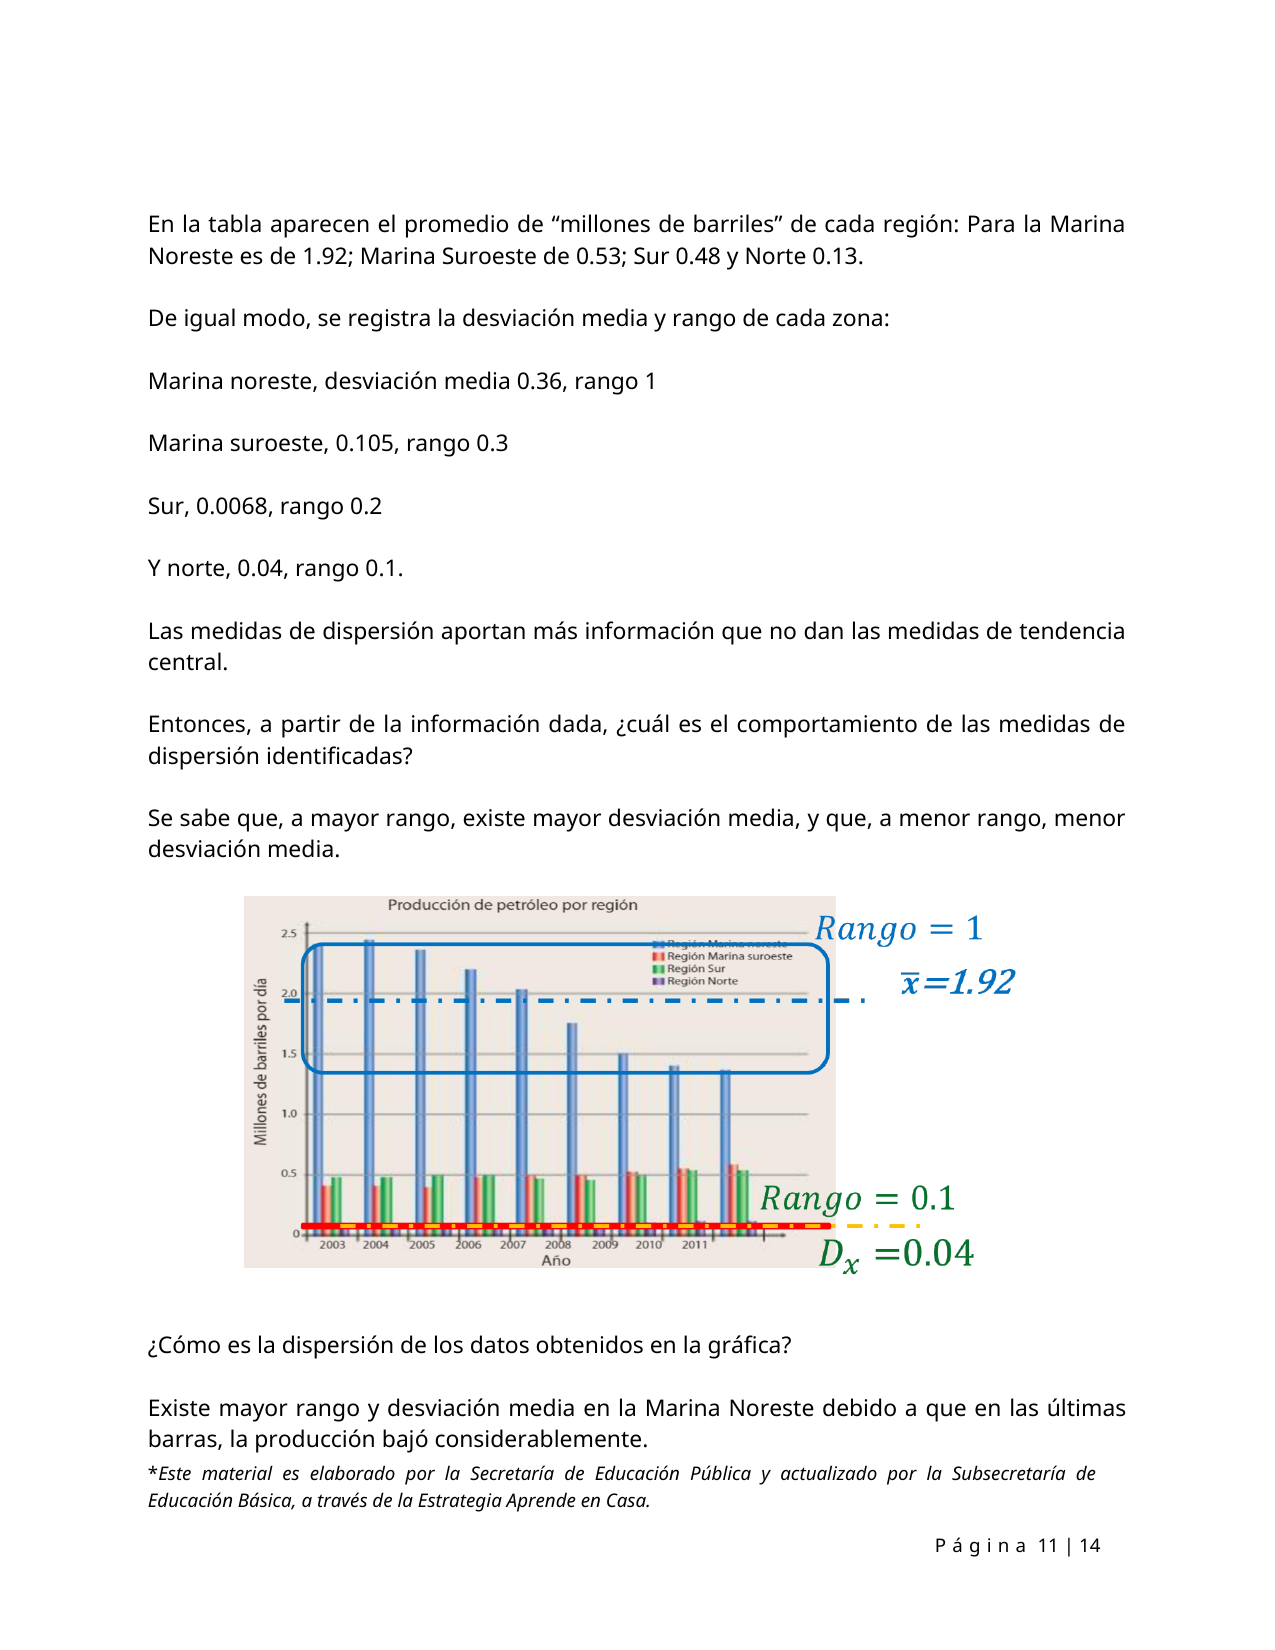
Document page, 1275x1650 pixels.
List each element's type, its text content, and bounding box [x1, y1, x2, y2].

text Las medidas de dispersión aportan más información que no dan las medidas de tendencia central. [148, 615, 1127, 677]
text Entonces, a partir de la información dada, ¿cuál es el comportamiento de las medidas de dispersión identificadas? [148, 708, 1127, 771]
text Sur, 0.0068, rango 0.2 [148, 490, 1127, 521]
text Existe mayor rango y desviación media en la Marina Noreste debido a que en las últimas barras, la producción bajó considerablemente. [148, 1391, 1127, 1454]
text En la tabla aparecen el promedio de “millones de barriles” de cada región: Para la Marina Noreste es de 1.92; Marina Suroeste de 0.53; Sur 0.48 y Norte 0.13. [148, 208, 1127, 271]
picture [243, 896, 1032, 1298]
text Marina noreste, desviación media 0.36, rango 1 [148, 365, 1127, 396]
text ¿Cómo es la dispersión de los datos obtenidos en la gráfica? [148, 1329, 1127, 1360]
text Se sabe que, a mayor rango, existe mayor desviación media, y que, a menor rango, menor desviación media. [148, 802, 1127, 865]
text Y norte, 0.04, rango 0.1. [148, 552, 1127, 583]
text De igual modo, se registra la desviación media y rango de cada zona: [148, 302, 1127, 333]
text Marina suroeste, 0.105, rango 0.3 [148, 427, 1127, 458]
